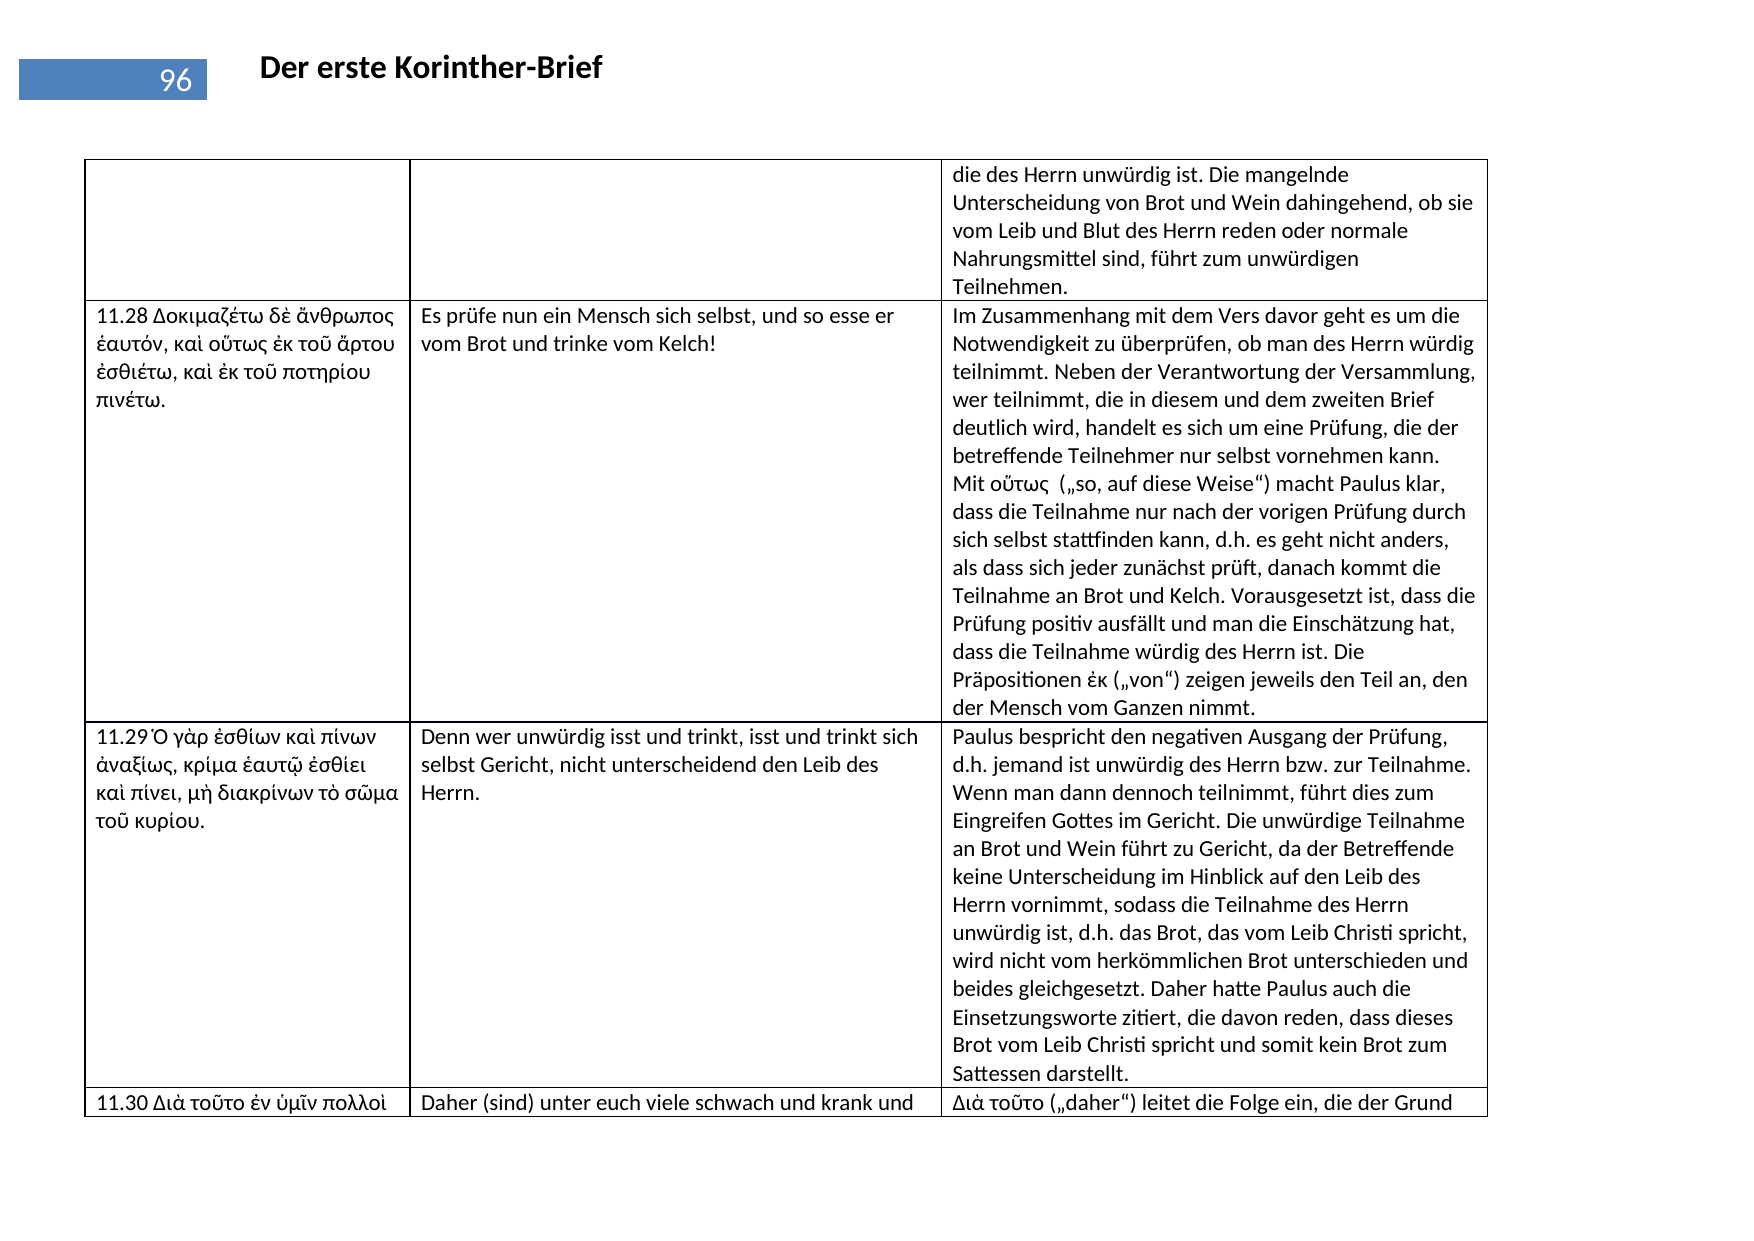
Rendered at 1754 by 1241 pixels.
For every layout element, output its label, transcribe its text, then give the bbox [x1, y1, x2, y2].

table_cell Paulus bespricht den negativen Ausgang der Prüfung, d.h. jemand ist unwürdig des Herrn bzw. zur Teilnahme. Wenn man dann dennoch teilnimmt, führt dies zum Eingreifen Gottes im Gericht. Die unwürdige Teilnahme an Brot und Wein führt zu Gericht, da der Betreffende keine Unterscheidung im Hinblick auf den Leib des Herrn vornimmt, sodass die Teilnahme des Herrn unwürdig ist, d.h. das Brot, das vom Leib Christi spricht, wird nicht vom herkömmlichen Brot unterschieden und beides gleichgesetzt. Daher hatte Paulus auch die Einsetzungsworte zitiert, die davon reden, dass dieses Brot vom Leib Christi spricht und somit kein Brot zum Sattessen darstellt. [942, 723, 1487, 1087]
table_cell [86, 1088, 409, 1116]
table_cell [411, 160, 941, 300]
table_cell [942, 1088, 1487, 1116]
table_cell Es prüfe nun ein Mensch sich selbst, und so esse er vom Brot und trinke vom Kelch! [411, 301, 941, 721]
table_cell 11.28 Δοκιμαζέτω δὲ ἄνθρωπος ἑαυτόν, καὶ οὕτως ἐκ τοῦ ἄρτου ἐσθιέτω, καὶ ἐκ τοῦ ποτηρίου πινέτω. [86, 301, 409, 721]
table_cell Denn wer unwürdig isst und trinkt, isst und trinkt sich selbst Gericht, nicht unterscheidend den Leib des Herrn. [411, 723, 941, 1087]
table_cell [411, 1088, 941, 1116]
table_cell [942, 160, 1487, 300]
table_cell 11.29 Ὁ γὰρ ἐσθίων καὶ πίνων ἀναξίως, κρίμα ἑαυτῷ ἐσθίει καὶ πίνει, μὴ διακρίνων τὸ σῶμα τοῦ κυρίου. [86, 723, 409, 1087]
table_cell Im Zusammenhang mit dem Vers davor geht es um die Notwendigkeit zu überprüfen, ob man des Herrn würdig teilnimmt. Neben der Verantwortung der Versammlung, wer teilnimmt, die in diesem und dem zweiten Brief deutlich wird, handelt es sich um eine Prüfung, die der betreffende Teilnehmer nur selbst vornehmen kann. Mit οὕτως („so, auf diese Weise“) macht Paulus klar, dass die Teilnahme nur nach der vorigen Prüfung durch sich selbst stattfinden kann, d.h. es geht nicht anders, als dass sich jeder zunächst prüft, danach kommt die Teilnahme an Brot und Kelch. Vorausgesetzt ist, dass die Prüfung positiv ausfällt und man die Einschätzung hat, dass die Teilnahme würdig des Herrn ist. Die Präpositionen ἐκ („von“) zeigen jeweils den Teil an, den der Mensch vom Ganzen nimmt. [942, 301, 1487, 721]
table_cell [86, 160, 409, 300]
